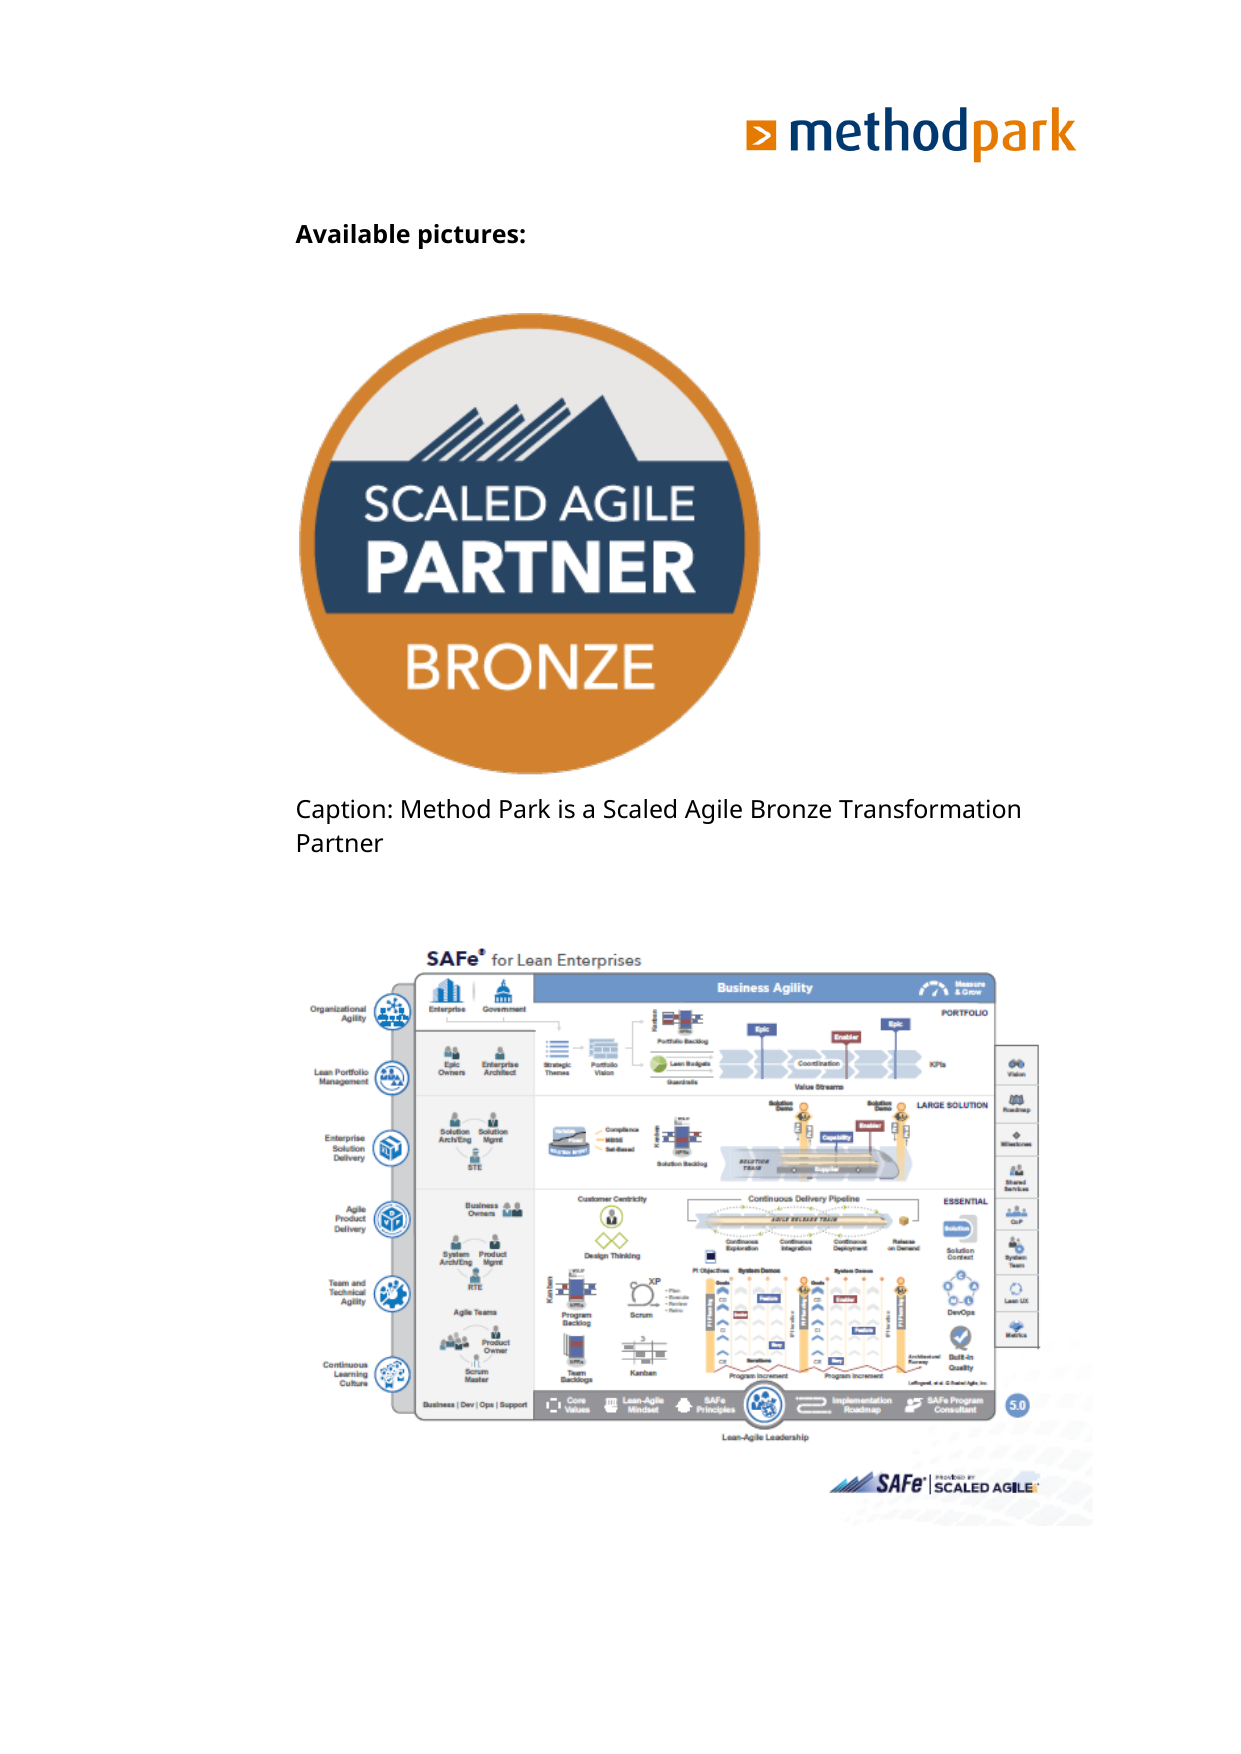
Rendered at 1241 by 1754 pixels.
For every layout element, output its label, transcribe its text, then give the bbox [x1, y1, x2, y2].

text Caption: Method Park is a Scaled Agile Bronze Transformation Partner [295, 791, 1092, 859]
picture [295, 310, 764, 779]
text Available pictures: [295, 217, 1092, 251]
picture [295, 871, 1093, 1526]
picture [727, 86, 1093, 178]
